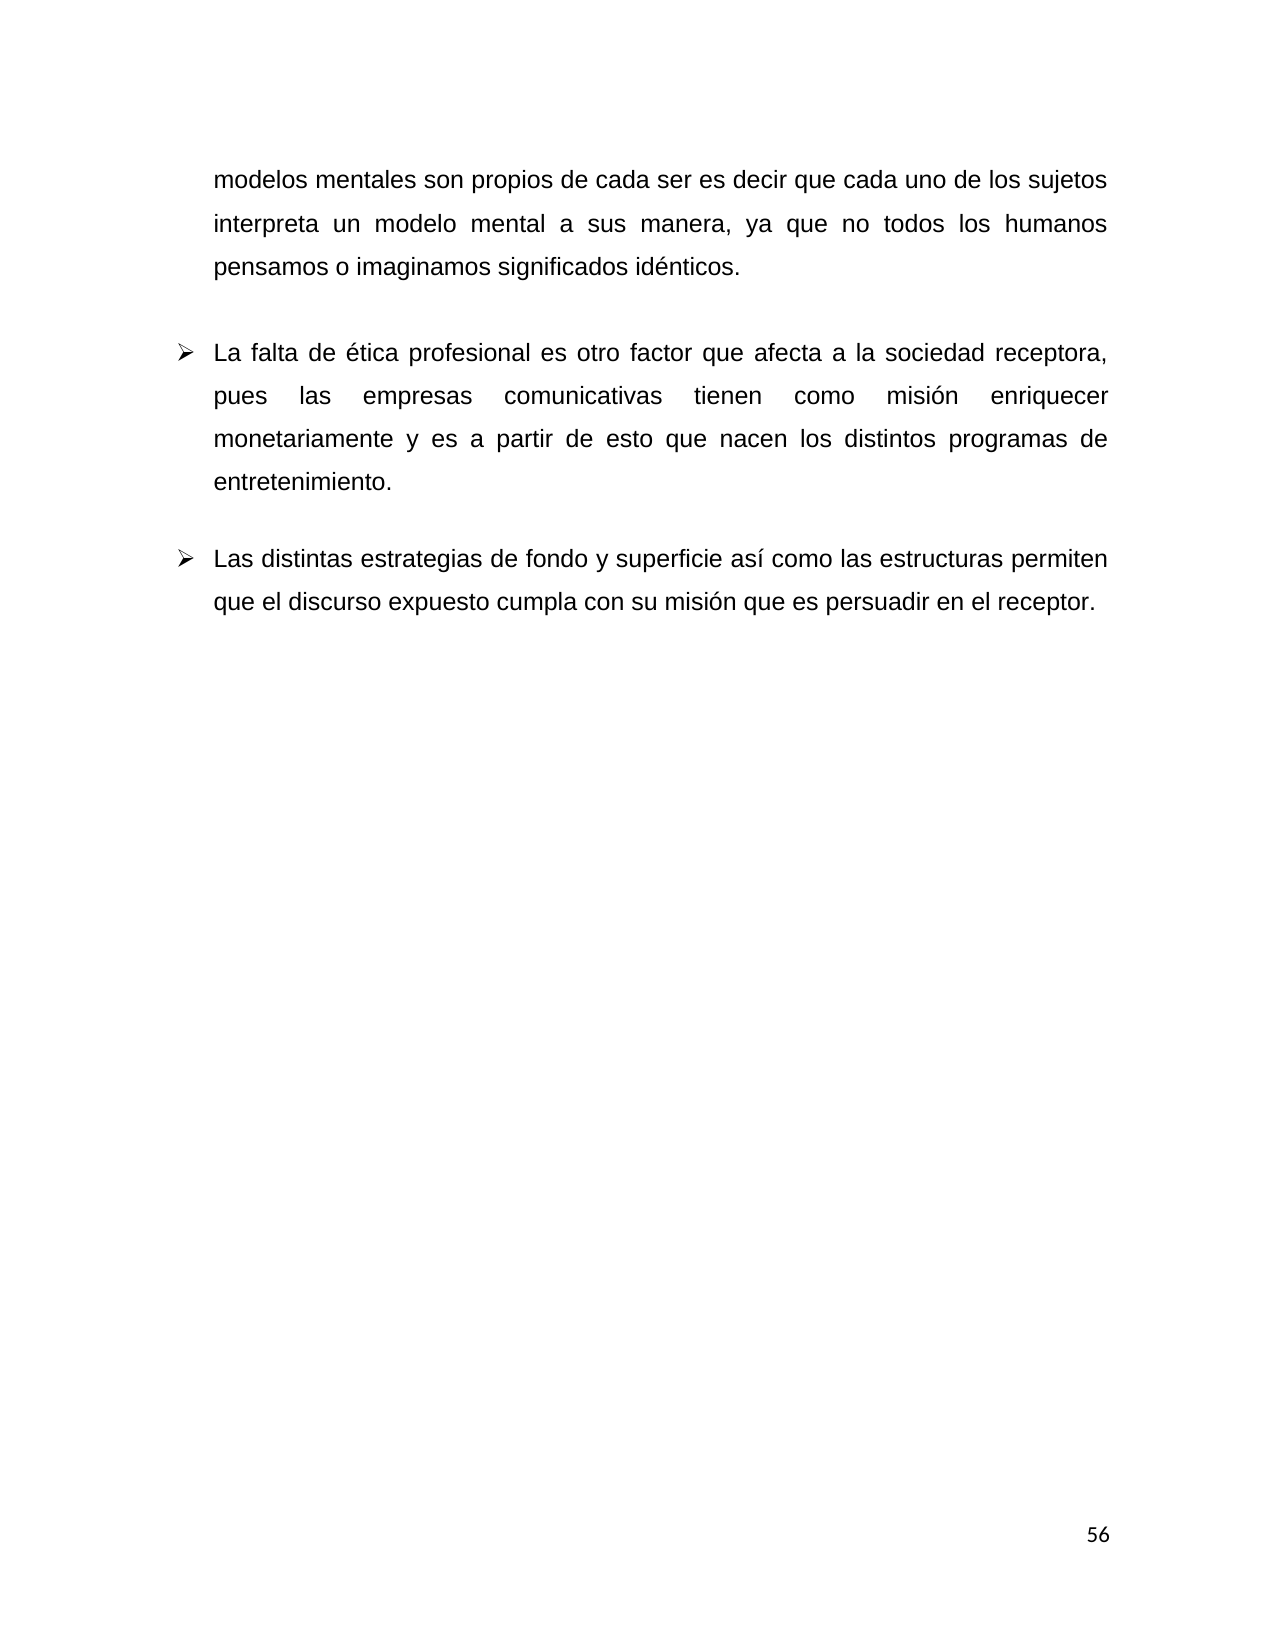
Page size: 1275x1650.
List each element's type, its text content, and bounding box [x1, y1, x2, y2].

list La falta de ética profesional es otro factor que afecta a la sociedad receptora, pues las empresas comunicativas tienen como misión enriquecer monetariamente y es a partir de esto que nacen los distintos programas de entretenimiento. [176, 338, 1109, 496]
list Las distintas estrategias de fondo y superficie así como las estructuras permiten que el discurso expuesto cumpla con su misión que es persuadir en el receptor. [176, 543, 1109, 616]
